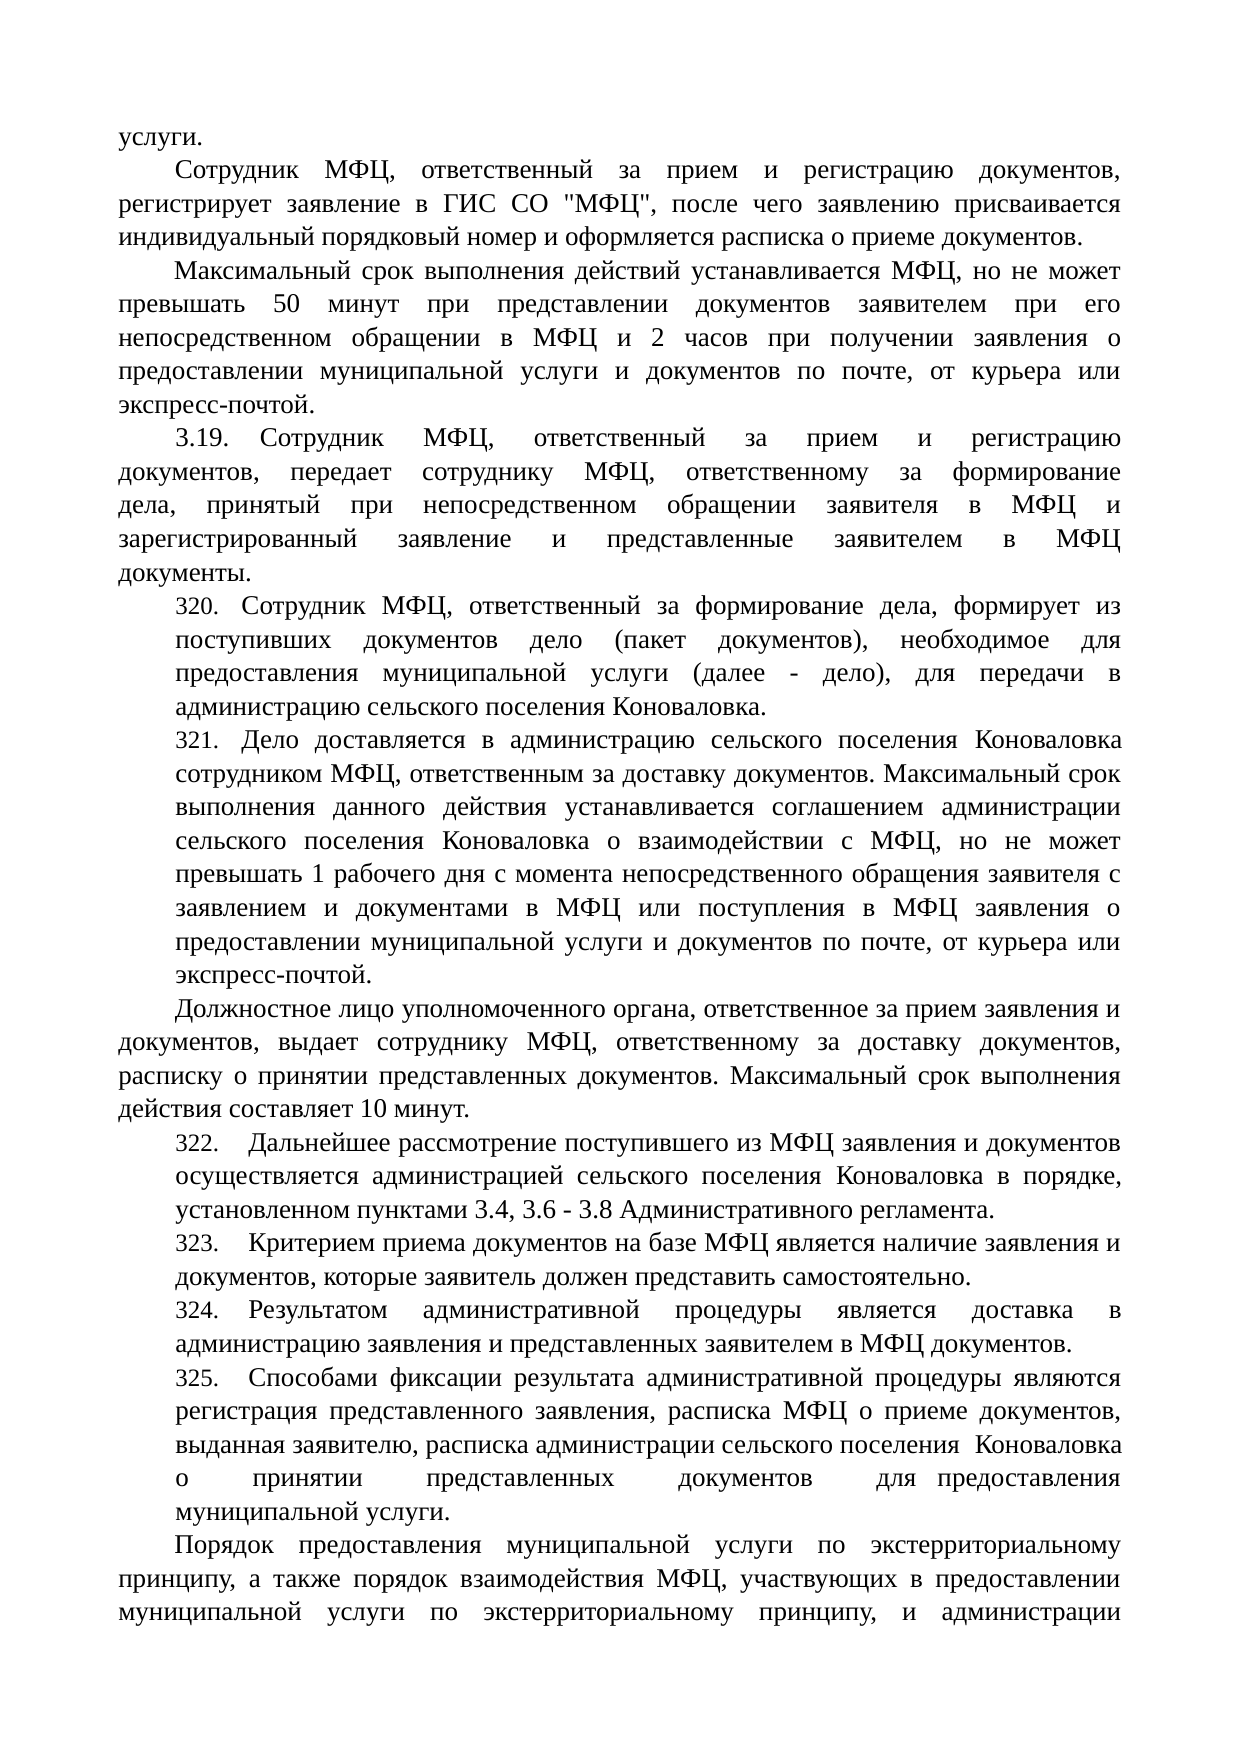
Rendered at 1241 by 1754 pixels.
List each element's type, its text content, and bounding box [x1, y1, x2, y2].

list Способами фиксации результата административной процедуры являются регистрация представленного заявления, расписка МФЦ о приеме документов, выданная заявителю, расписка администрации сельского поселения Коноваловка о принятии представленных документов для предоставления муниципальной услуги. [175, 1359, 1122, 1527]
text Должностное лицо уполномоченного органа, ответственное за прием заявления и документов, выдает сотруднику МФЦ, ответственному за доставку документов, расписку о принятии представленных документов. Максимальный срок выполнения действия составляет 10 минут. [118, 990, 1122, 1124]
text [118, 1527, 1122, 1627]
list Дальнейшее рассмотрение поступившего из МФЦ заявления и документов осуществляется администрацией сельского поселения Коноваловка в порядке, установленном пунктами 3.4, 3.6 - 3.8 Административного регламента. [175, 1124, 1122, 1225]
text 3.19. Сотрудник МФЦ, ответственный за прием и регистрацию документов, передает сотруднику МФЦ, ответственному за формирование дела, принятый при непосредственном обращении заявителя в МФЦ и зарегистрированный заявление и представленные заявителем в МФЦ документы. [118, 420, 1122, 588]
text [118, 118, 1122, 152]
list Результатом административной процедуры является доставка в администрацию заявления и представленных заявителем в МФЦ документов. [175, 1292, 1122, 1359]
list Критерием приема документов на базе МФЦ является наличие заявления и документов, которые заявитель должен представить самостоятельно. [175, 1225, 1122, 1292]
text Максимальный срок выполнения действий устанавливается МФЦ, но не может превышать 50 минут при представлении документов заявителем при его непосредственном обращении в МФЦ и 2 часов при получении заявления о предоставлении муниципальной услуги и документов по почте, от курьера или экспресс-почтой. [118, 252, 1122, 420]
list Сотрудник МФЦ, ответственный за формирование дела, формирует из поступивших документов дело (пакет документов), необходимое для предоставления муниципальной услуги (далее - дело), для передачи в администрацию сельского поселения Коноваловка. [175, 588, 1122, 722]
text Сотрудник МФЦ, ответственный за прием и регистрацию документов, регистрирует заявление в ГИС СО "МФЦ", после чего заявлению присваивается индивидуальный порядковый номер и оформляется расписка о приеме документов. [118, 152, 1122, 252]
list Дело доставляется в администрацию сельского поселения Коноваловка сотрудником МФЦ, ответственным за доставку документов. Максимальный срок выполнения данного действия устанавливается соглашением администрации сельского поселения Коноваловка о взаимодействии с МФЦ, но не может превышать 1 рабочего дня с момента непосредственного обращения заявителя с заявлением и документами в МФЦ или поступления в МФЦ заявления о предоставлении муниципальной услуги и документов по почте, от курьера или экспресс-почтой. [175, 722, 1122, 990]
